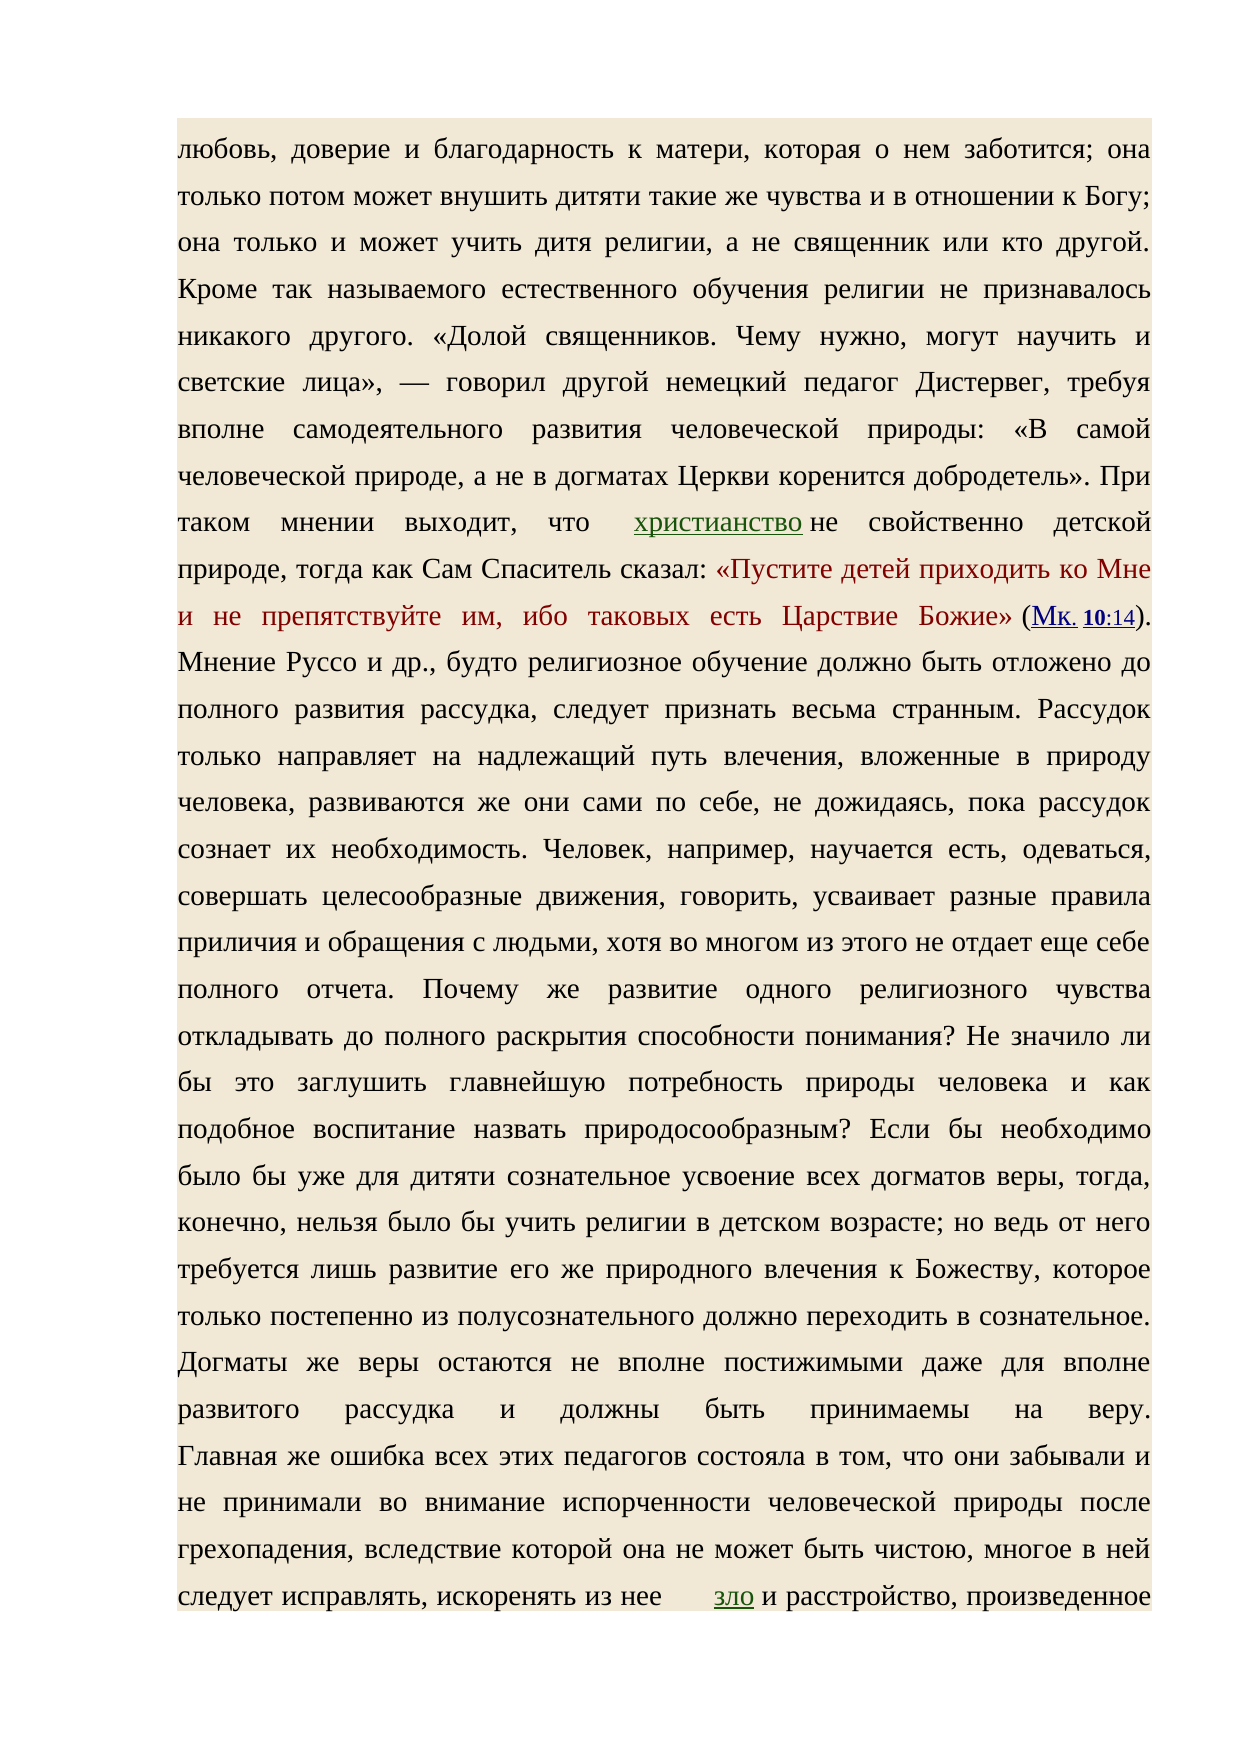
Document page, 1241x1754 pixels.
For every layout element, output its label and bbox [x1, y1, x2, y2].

text [177, 118, 1152, 1611]
